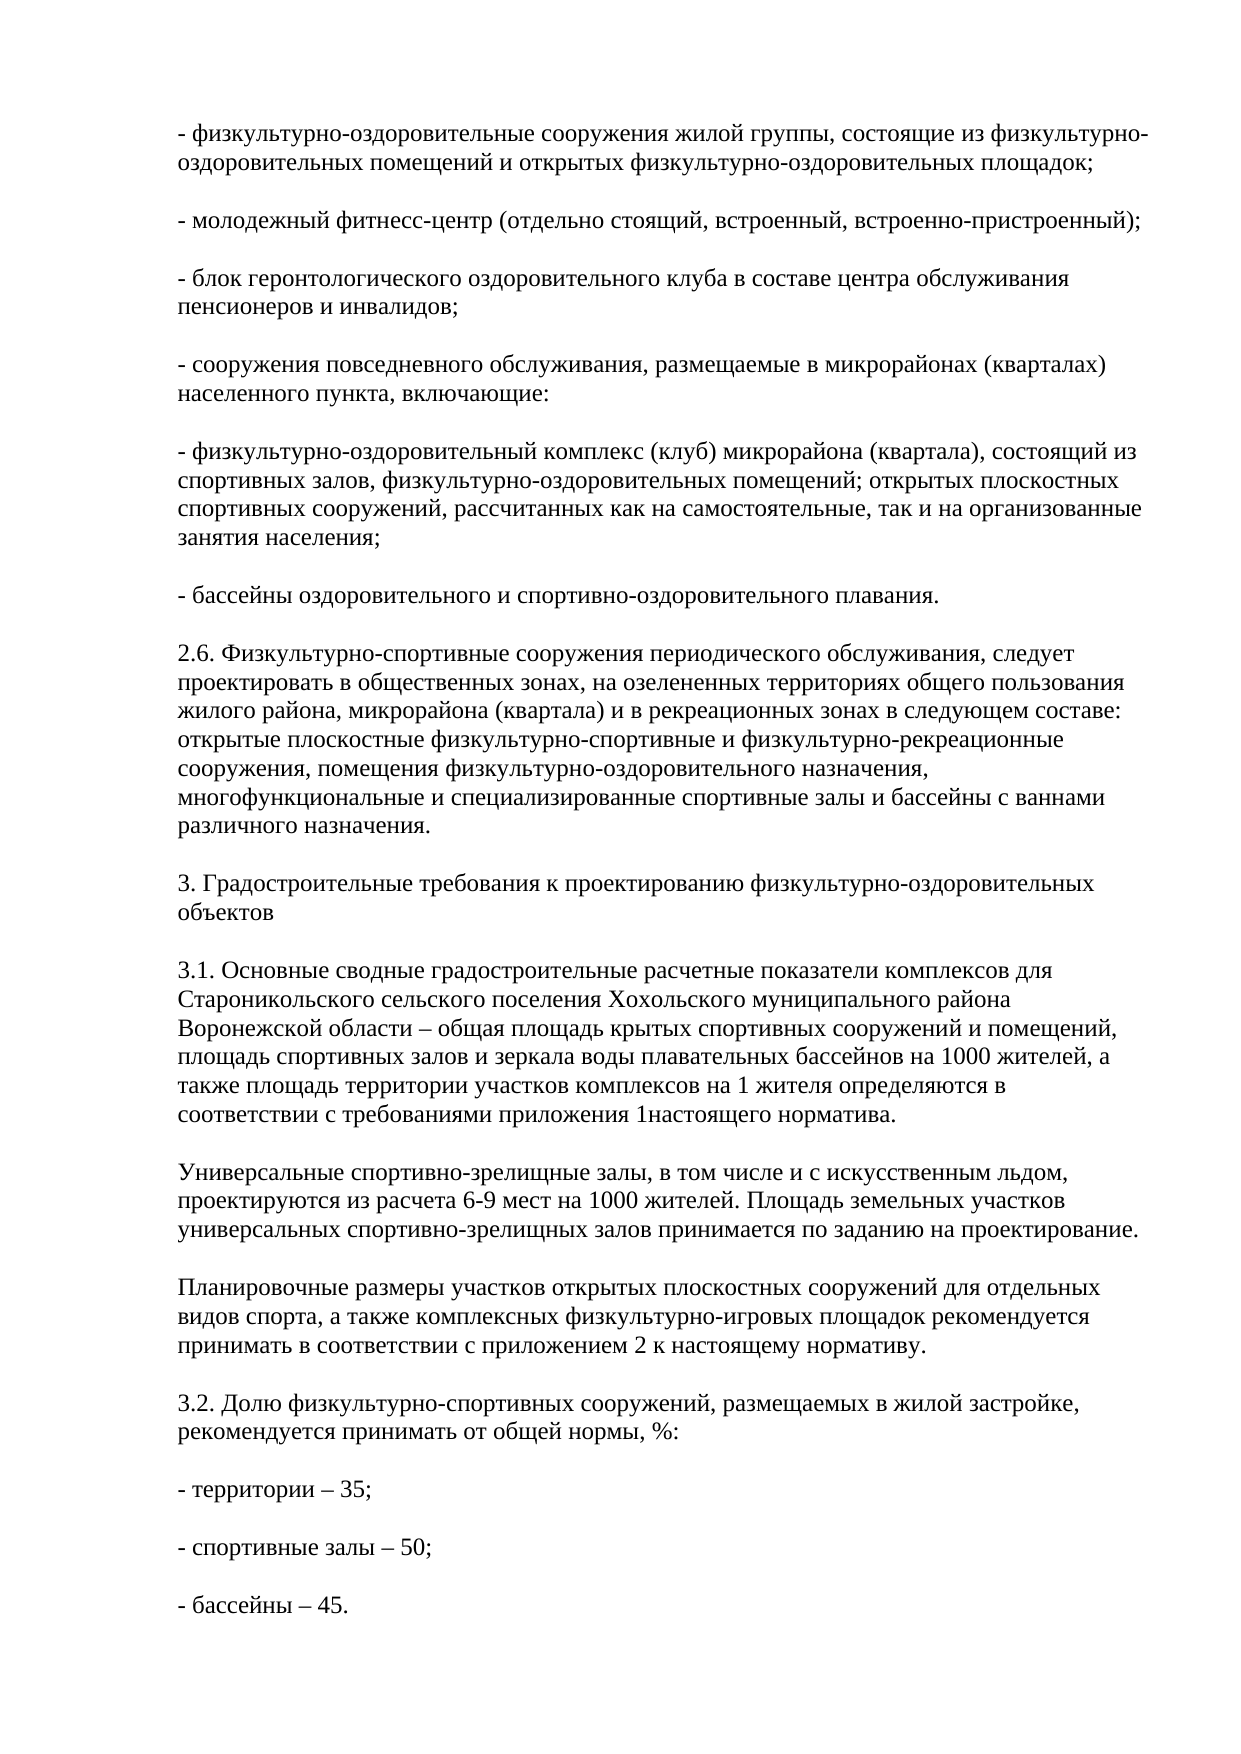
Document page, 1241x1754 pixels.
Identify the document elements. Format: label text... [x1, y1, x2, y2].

text 2.6.​ Физкультурно-спортивные сооружения периодического обслуживания, следует проектировать в общественных зонах, на озелененных территориях общего пользования жилого района, микрорайона (квартала) и в рекреационных зонах в следующем составе: открытые плоскостные физкультурно-спортивные и физкультурно-рекреационные сооружения, помещения физкультурно-оздоровительного назначения, многофункциональные и специализированные спортивные залы и бассейны с ваннами различного назначения. [177, 638, 1152, 839]
text 3.​ Градостроительные требования к проектированию физкультурно-оздоровительных объектов [177, 868, 1152, 926]
text - физкультурно-оздоровительные сооружения жилой группы, состоящие из физкультурно-оздоровительных помещений и открытых физкультурно-оздоровительных площадок; [177, 118, 1152, 176]
text - сооружения повседневного обслуживания, размещаемые в микрорайонах (кварталах) населенного пункта, включающие: [177, 349, 1152, 407]
text - бассейны оздоровительного и спортивно-оздоровительного плавания. [177, 580, 1152, 609]
text - молодежный фитнесс-центр (отдельно стоящий, встроенный, встроенно-пристроенный); [177, 205, 1152, 233]
text - спортивные залы – 50; [177, 1532, 1152, 1561]
text 3.2.​ Долю физкультурно-спортивных сооружений, размещаемых в жилой застройке, рекомендуется принимать от общей нормы, %: [177, 1388, 1152, 1445]
text Универсальные спортивно-зрелищные залы, в том числе и с искусственным льдом, проектируются из расчета 6-9 мест на 1000 жителей. Площадь земельных участков универсальных спортивно-зрелищных залов принимается по заданию на проектирование. [177, 1157, 1152, 1243]
text - физкультурно-оздоровительный комплекс (клуб) микрорайона (квартала), состоящий из спортивных залов, физкультурно-оздоровительных помещений; открытых плоскостных спортивных сооружений, рассчитанных как на самостоятельные, так и на организованные занятия населения; [177, 436, 1152, 551]
text - бассейны – 45. [177, 1590, 1152, 1619]
text - территории – 35; [177, 1474, 1152, 1503]
text 3.1.​ Основные сводные градостроительные расчетные показатели комплексов для Староникольского сельского поселения Хохольского муниципального района Воронежской области – общая площадь крытых спортивных сооружений и помещений, площадь спортивных залов и зеркала воды плавательных бассейнов на 1000 жителей, а также площадь территории участков комплексов на 1 жителя определяются в соответствии с требованиями приложения 1настоящего норматива. [177, 955, 1152, 1128]
text - блок геронтологического оздоровительного клуба в составе центра обслуживания пенсионеров и инвалидов; [177, 263, 1152, 320]
text Планировочные размеры участков открытых плоскостных сооружений для отдельных видов спорта, а также комплексных физкультурно-игровых площадок рекомендуется принимать в соответствии с приложением 2 к настоящему нормативу. [177, 1272, 1152, 1358]
